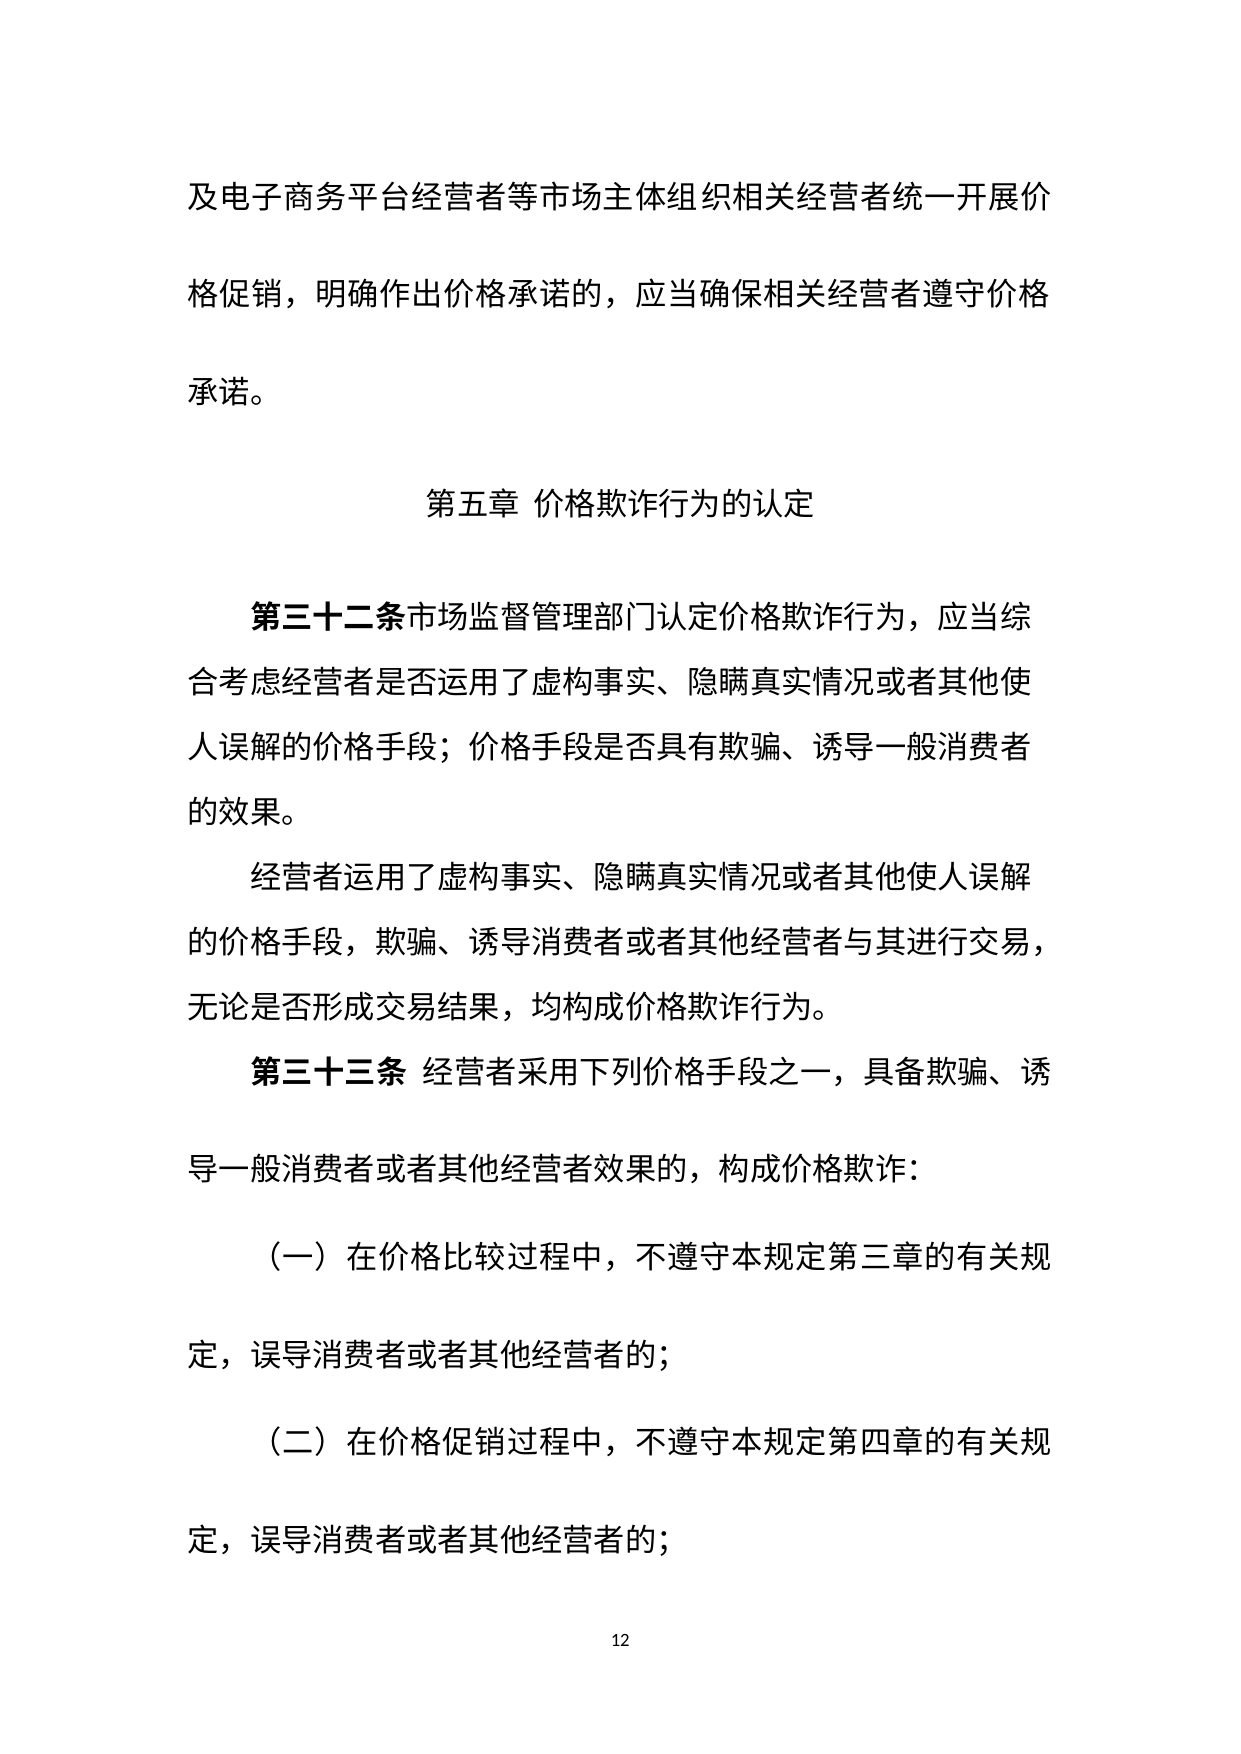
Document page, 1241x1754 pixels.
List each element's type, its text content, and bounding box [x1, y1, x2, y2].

text （二）在价格促销过程中，不遵守本规定第四章的有关规定，误导消费者或者其他经营者的； [187, 1407, 1053, 1570]
text 第三十三条 经营者采用下列价格手段之一，具备欺骗、诱导一般消费者或者其他经营者效果的，构成价格欺诈： [187, 1037, 1053, 1200]
text （一）在价格比较过程中，不遵守本规定第三章的有关规定，误导消费者或者其他经营者的； [187, 1222, 1053, 1385]
text 第五章 价格欺诈行为的认定 [187, 469, 1053, 534]
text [187, 162, 1053, 422]
text 经营者运用了虚构事实、隐瞒真实情况或者其他使人误解的价格手段，欺骗、诱导消费者或者其他经营者与其进行交易，无论是否形成交易结果，均构成价格欺诈行为。 [187, 842, 1053, 1037]
text 第三十二条市场监督管理部门认定价格欺诈行为，应当综合考虑经营者是否运用了虚构事实、隐瞒真实情况或者其他使人误解的价格手段；价格手段是否具有欺骗、诱导一般消费者的效果。 [187, 582, 1053, 842]
